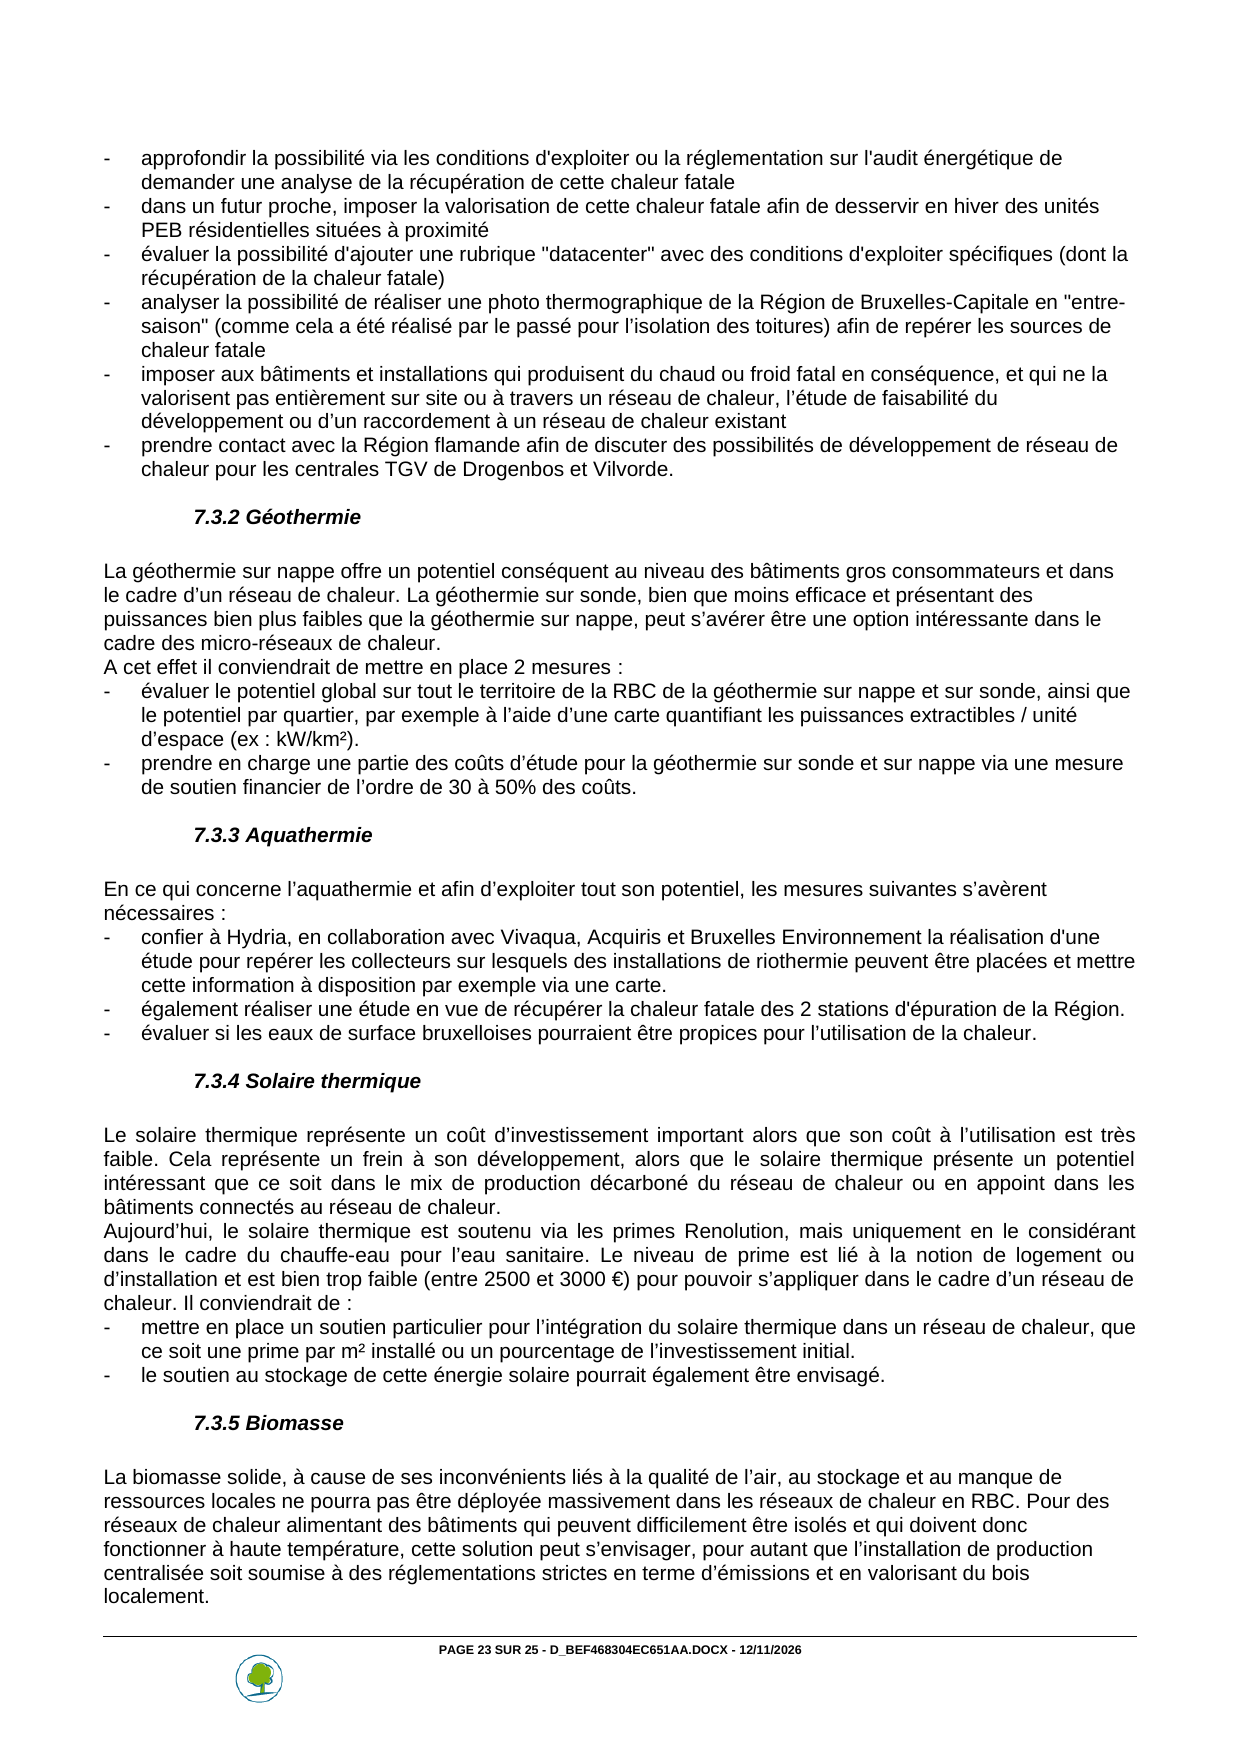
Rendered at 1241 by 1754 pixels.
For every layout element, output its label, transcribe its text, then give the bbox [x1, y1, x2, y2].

list dans un futur proche, imposer la valorisation de cette chaleur fatale afin de desservir en hiver des unités PEB résidentielles situées à proximité [103, 194, 1137, 242]
list confier à Hydria, en collaboration avec Vivaqua, Acquiris et Bruxelles Environnement la réalisation d'une étude pour repérer les collecteurs sur lesquels des installations de riothermie peuvent être placées et mettre cette information à disposition par exemple via une carte. [103, 925, 1137, 997]
list également réaliser une étude en vue de récupérer la chaleur fatale des 2 stations d'épuration de la Région. [103, 997, 1137, 1021]
list mettre en place un soutien particulier pour l’intégration du solaire thermique dans un réseau de chaleur, que ce soit une prime par m² installé ou un pourcentage de l’investissement initial. [103, 1314, 1137, 1362]
list le soutien au stockage de cette énergie solaire pourrait également être envisagé. [103, 1362, 1137, 1386]
text A cet effet il conviendrait de mettre en place 2 mesures : [103, 655, 1137, 679]
list approfondir la possibilité via les conditions d'exploiter ou la réglementation sur l'audit énergétique de demander une analyse de la récupération de cette chaleur fatale [103, 146, 1137, 194]
subtitle 7.3.5 Biomasse [193, 1410, 1137, 1434]
text La biomasse solide, à cause de ses inconvénients liés à la qualité de l’air, au stockage et au manque de ressources locales ne pourra pas être déployée massivement dans les réseaux de chaleur en RBC. Pour des réseaux de chaleur alimentant des bâtiments qui peuvent difficilement être isolés et qui doivent donc fonctionner à haute température, cette solution peut s’envisager, pour autant que l’installation de production centralisée soit soumise à des réglementations strictes en terme d’émissions et en valorisant du bois localement. [103, 1464, 1137, 1608]
text Aujourd’hui, le solaire thermique est soutenu via les primes Renolution, mais uniquement en le considérant dans le cadre du chauffe-eau pour l’eau sanitaire. Le niveau de prime est lié à la notion de logement ou d’installation et est bien trop faible (entre 2500 et 3000 €) pour pouvoir s’appliquer dans le cadre d’un réseau de chaleur. Il conviendrait de : [103, 1219, 1137, 1314]
subtitle 7.3.2 Géothermie [193, 505, 1137, 529]
subtitle 7.3.4 Solaire thermique [193, 1069, 1137, 1093]
text Le solaire thermique représente un coût d’investissement important alors que son coût à l’utilisation est très faible. Cela représente un frein à son développement, alors que le solaire thermique présente un potentiel intéressant que ce soit dans le mix de production décarboné du réseau de chaleur ou en appoint dans les bâtiments connectés au réseau de chaleur. [103, 1123, 1137, 1219]
list prendre contact avec la Région flamande afin de discuter des possibilités de développement de réseau de chaleur pour les centrales TGV de Drogenbos et Vilvorde. [103, 433, 1137, 481]
list imposer aux bâtiments et installations qui produisent du chaud ou froid fatal en conséquence, et qui ne la valorisent pas entièrement sur site ou à travers un réseau de chaleur, l’étude de faisabilité du développement ou d’un raccordement à un réseau de chaleur existant [103, 361, 1137, 433]
list prendre en charge une partie des coûts d’étude pour la géothermie sur sonde et sur nappe via une mesure de soutien financier de l’ordre de 30 à 50% des coûts. [103, 751, 1137, 799]
text En ce qui concerne l’aquathermie et afin d’exploiter tout son potentiel, les mesures suivantes s’avèrent nécessaires : [103, 877, 1137, 925]
list évaluer si les eaux de surface bruxelloises pourraient être propices pour l’utilisation de la chaleur. [103, 1021, 1137, 1045]
list évaluer le potentiel global sur tout le territoire de la RBC de la géothermie sur nappe et sur sonde, ainsi que le potentiel par quartier, par exemple à l’aide d’une carte quantifiant les puissances extractibles / unité d’espace (ex : kW/km²). [103, 679, 1137, 751]
picture [231, 1650, 286, 1706]
list analyser la possibilité de réaliser une photo thermographique de la Région de Bruxelles-Capitale en "entre-saison" (comme cela a été réalisé par le passé pour l’isolation des toitures) afin de repérer les sources de chaleur fatale [103, 289, 1137, 361]
subtitle 7.3.3 Aquathermie [193, 823, 1137, 847]
text La géothermie sur nappe offre un potentiel conséquent au niveau des bâtiments gros consommateurs et dans le cadre d’un réseau de chaleur. La géothermie sur sonde, bien que moins efficace et présentant des puissances bien plus faibles que la géothermie sur nappe, peut s’avérer être une option intéressante dans le cadre des micro-réseaux de chaleur. [103, 559, 1137, 655]
list évaluer la possibilité d'ajouter une rubrique "datacenter" avec des conditions d'exploiter spécifiques (dont la récupération de la chaleur fatale) [103, 242, 1137, 289]
